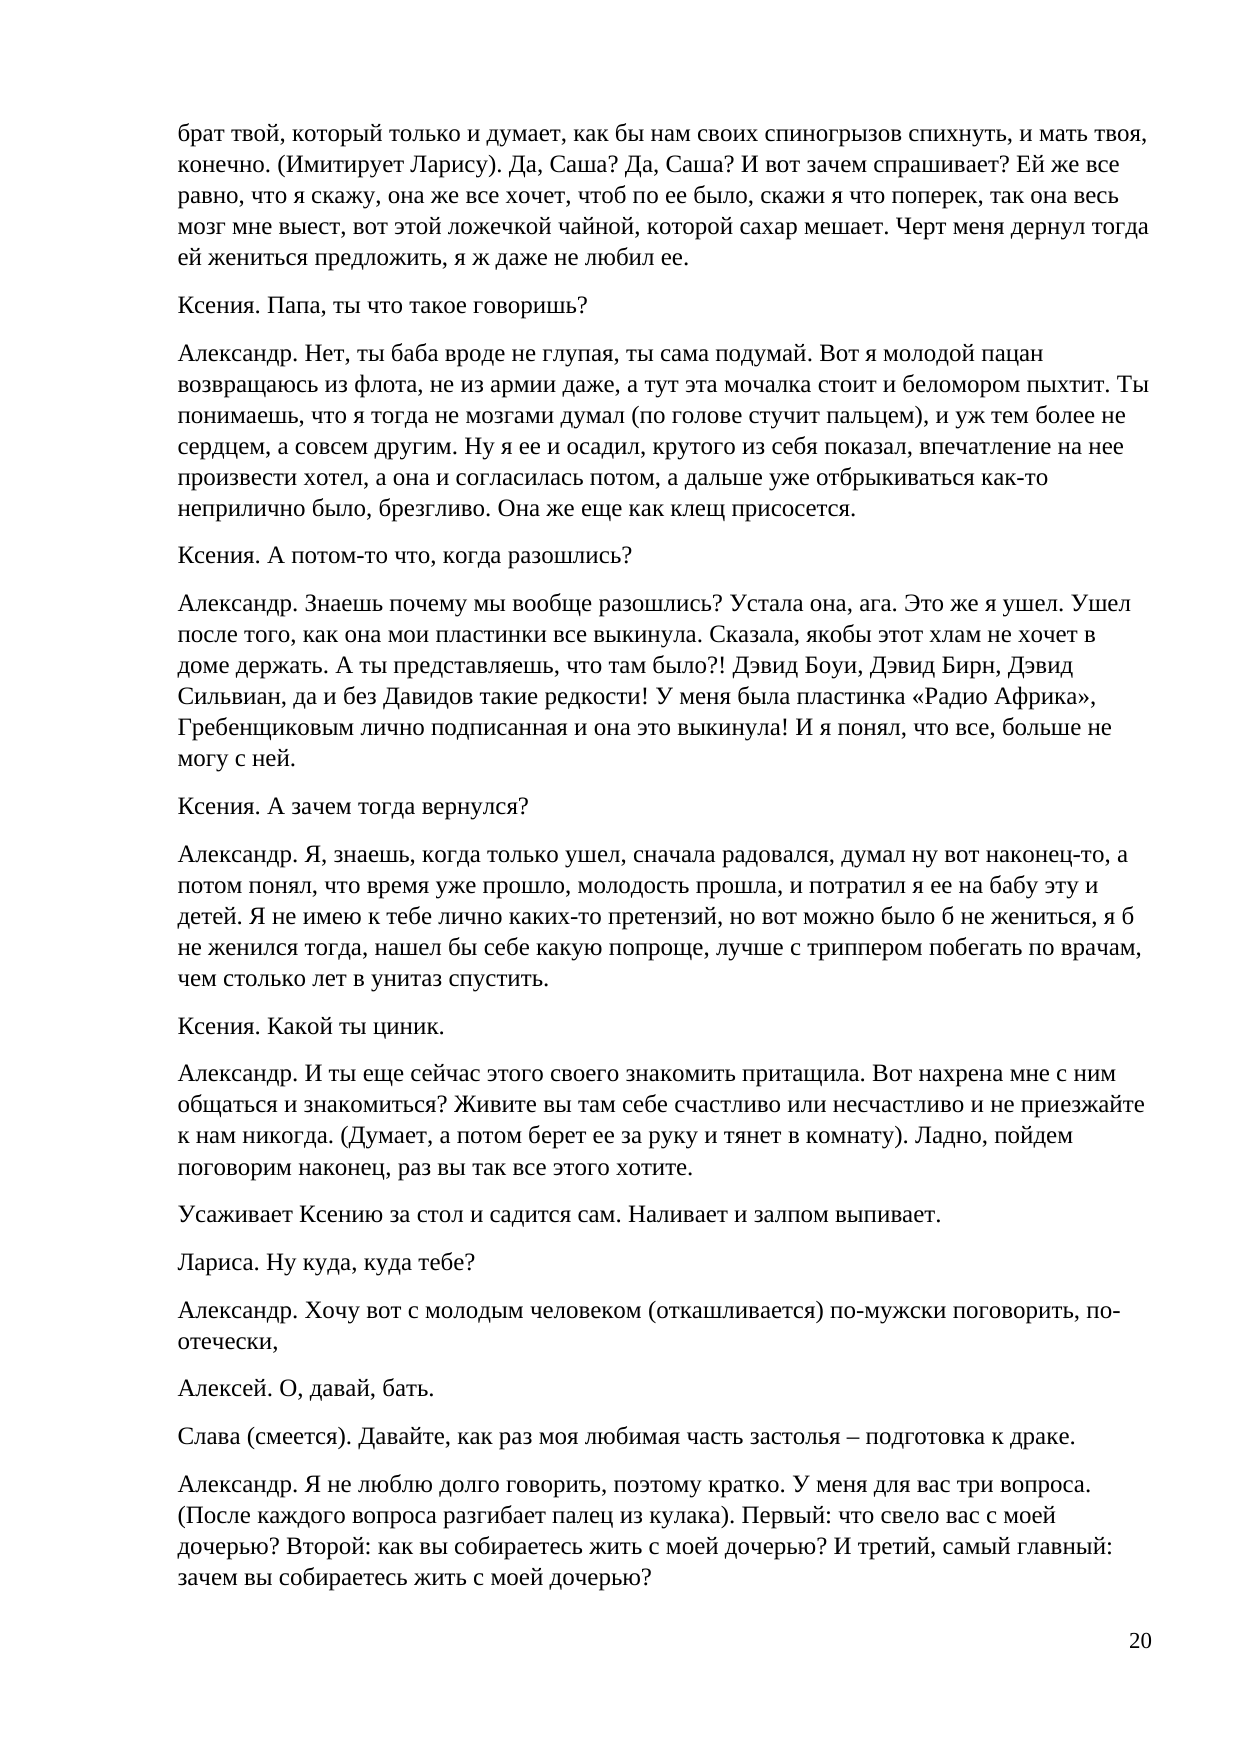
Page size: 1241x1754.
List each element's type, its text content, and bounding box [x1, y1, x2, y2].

text Александр. Я не люблю долго говорить, поэтому кратко. У меня для вас три вопроса. (После каждого вопроса разгибает палец из кулака). Первый: что свело вас с моей дочерью? Второй: как вы собираетесь жить с моей дочерью? И третий, самый главный: зачем вы собираетесь жить с моей дочерью? [177, 1469, 1152, 1591]
text Александр. Я, знаешь, когда только ушел, сначала радовался, думал ну вот наконец-то, а потом понял, что время уже прошло, молодость прошла, и потратил я ее на бабу эту и детей. Я не имею к тебе лично каких-то претензий, но вот можно было б не жениться, я б не женился тогда, нашел бы себе какую попроще, лучше с триппером побегать по врачам, чем столько лет в унитаз спустить. [177, 839, 1152, 992]
text Ксения. А потом-то что, когда разошлись? [177, 541, 1152, 569]
text Алексей. О, давай, бать. [177, 1373, 1152, 1402]
text Усаживает Ксению за стол и садится сам. Наливает и залпом выпивает. [177, 1199, 1152, 1228]
text Лариса. Ну куда, куда тебе? [177, 1247, 1152, 1276]
text Слава (смеется). Давайте, как раз моя любимая часть застолья – подготовка к драке. [177, 1421, 1152, 1450]
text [177, 118, 1152, 271]
text Александр. Нет, ты баба вроде не глупая, ты сама подумай. Вот я молодой пацан возвращаюсь из флота, не из армии даже, а тут эта мочалка стоит и беломором пыхтит. Ты понимаешь, что я тогда не мозгами думал (по голове стучит пальцем), и уж тем более не сердцем, а совсем другим. Ну я ее и осадил, крутого из себя показал, впечатление на нее произвести хотел, а она и согласилась потом, а дальше уже отбрыкиваться как-то неприлично было, брезгливо. Она же еще как клещ присосется. [177, 338, 1152, 522]
text Ксения. А зачем тогда вернулся? [177, 791, 1152, 820]
text Александр. И ты еще сейчас этого своего знакомить притащила. Вот нахрена мне с ним общаться и знакомиться? Живите вы там себе счастливо или несчастливо и не приезжайте к нам никогда. (Думает, а потом берет ее за руку и тянет в комнату). Ладно, пойдем поговорим наконец, раз вы так все этого хотите. [177, 1058, 1152, 1180]
text Ксения. Какой ты циник. [177, 1011, 1152, 1039]
text Александр. Знаешь почему мы вообще разошлись? Устала она, ага. Это же я ушел. Ушел после того, как она мои пластинки все выкинула. Сказала, якобы этот хлам не хочет в доме держать. А ты представляешь, что там было?! Дэвид Боуи, Дэвид Бирн, Дэвид Сильвиан, да и без Давидов такие редкости! У меня была пластинка «Радио Африка», Гребенщиковым лично подписанная и она это выкинула! И я понял, что все, больше не могу с ней. [177, 588, 1152, 772]
text Александр. Хочу вот с молодым человеком (откашливается) по-мужски поговорить, по-отечески, [177, 1295, 1152, 1354]
text Ксения. Папа, ты что такое говоришь? [177, 290, 1152, 319]
